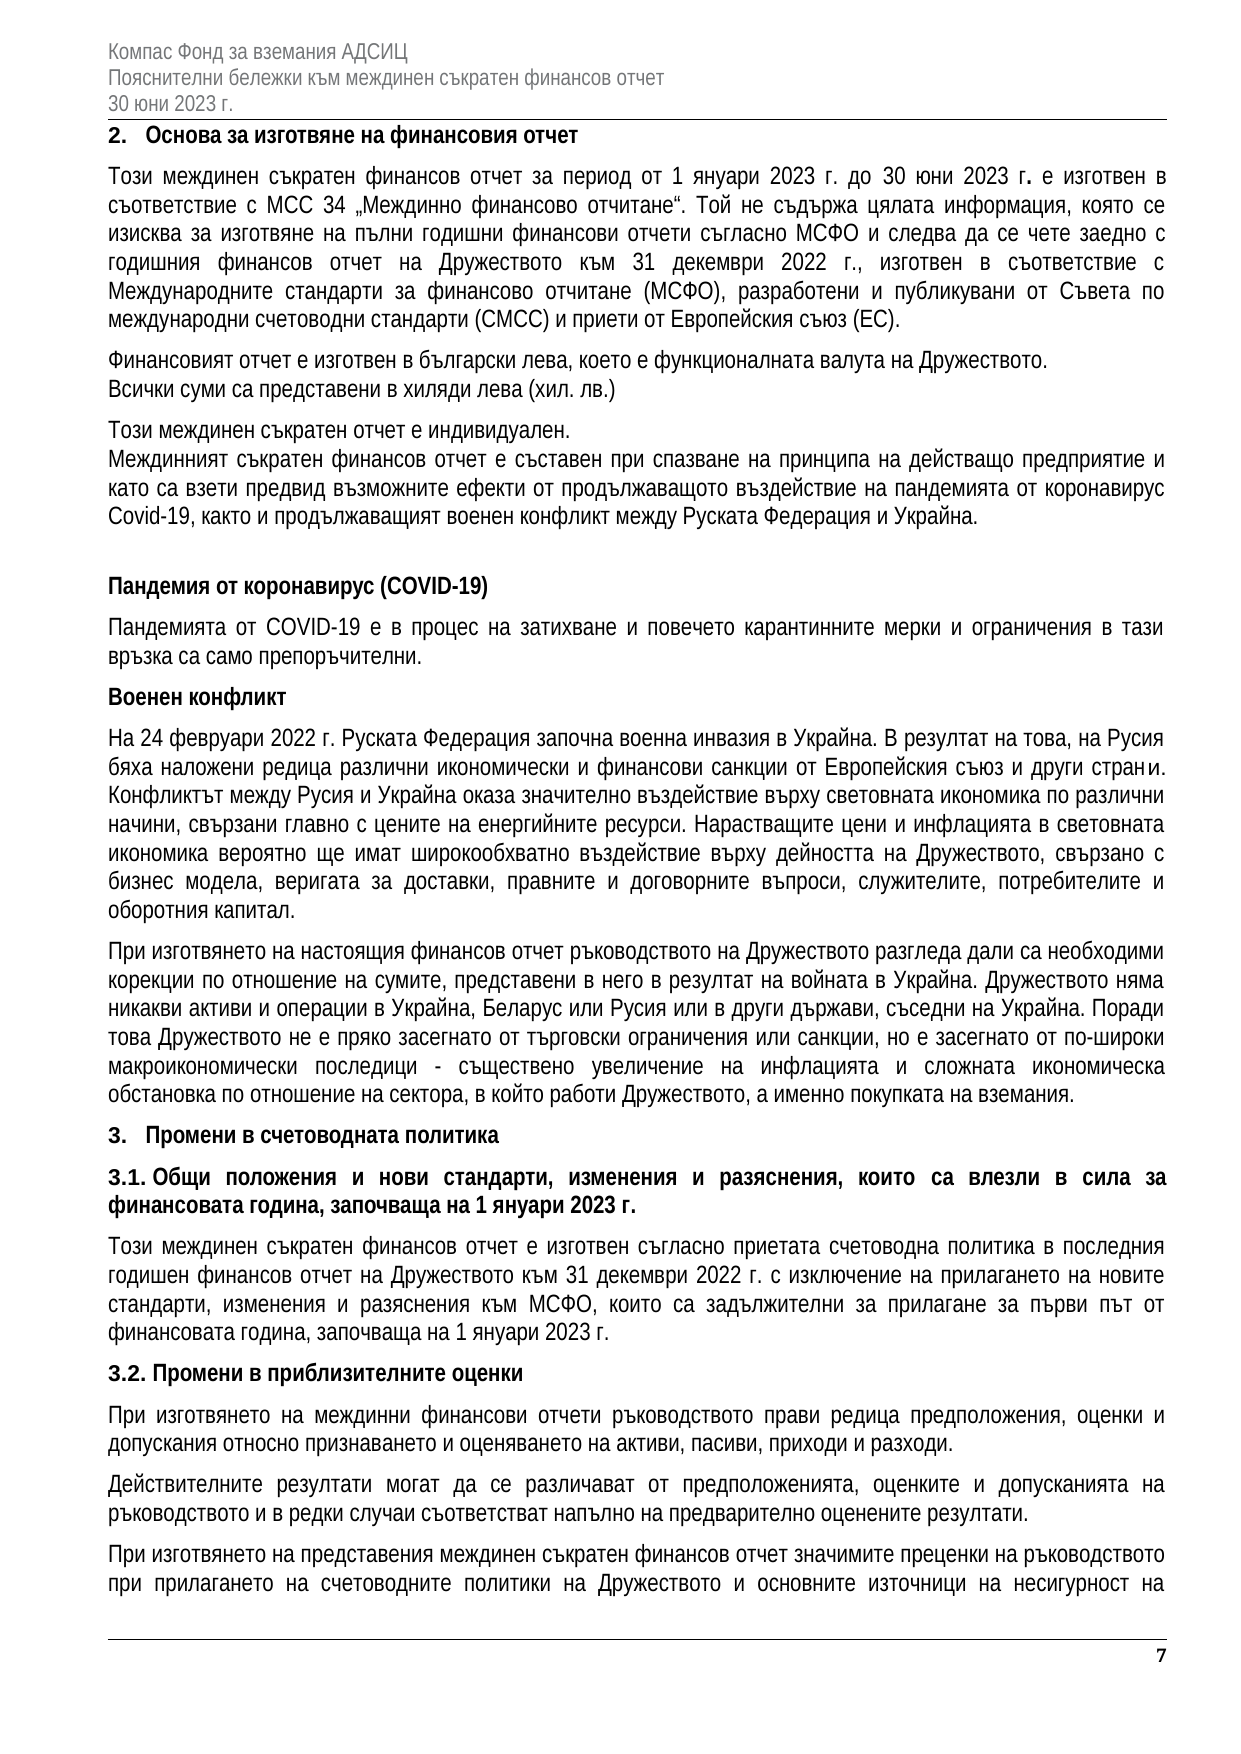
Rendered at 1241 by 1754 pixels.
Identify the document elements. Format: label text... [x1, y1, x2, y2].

subtitle Промени в счетоводната политика [108, 1120, 1167, 1149]
text Този междинен съкратен финансов отчет за период от 1 януари 2023 г. до 30 юни 2023 г. е изготвен в съответствие с МСС 34 „Междинно финансово отчитане“. Той не съдържа цялата информация, която се изисква за изготвяне на пълни годишни финансови отчети съгласно МСФО и следва да се чете заедно с годишния финансов отчет на Дружеството към 31 декември 2022 г., изготвен в съответствие с Международните стандарти за финансово отчитане (МСФО), разработени и публикувани от Съвета по международни счетоводни стандарти (СМСС) и приети от Европейския съюз (ЕС). [108, 161, 1167, 333]
text Този междинен съкратен отчет е индивидуален. [108, 415, 1167, 444]
subtitle Основа за изготвяне на финансовия отчет [108, 120, 1167, 148]
text Междинният съкратен финансов отчет е съставен при спазване на принципа на действащо предприятие и като са взети предвид възможните ефекти от продължаващото въздействие на пандемията от коронавирус Covid-19, както и продължаващият военен конфликт между Руската Федерация и Украйна. [108, 444, 1167, 530]
text При изготвянето на междинни финансови отчети ръководството прави редица предположения, оценки и допускания относно признаването и оценяването на активи, пасиви, приходи и разходи. [108, 1399, 1167, 1457]
list Промени в приблизителните оценки [108, 1358, 1167, 1387]
text Пандемията от COVID-19 е в процес на затихване и повечето карантинните мерки и ограничения в тази връзка са само препоръчителни. [108, 612, 1167, 669]
text Финансовият отчет е изготвен в български лева, което е функционалната валута на Дружеството. Всички суми са представени в хиляди лева (хил. лв.) [108, 345, 1167, 403]
text Пандемия от коронавирус (COVID-19) [108, 571, 1167, 599]
text На 24 февруари 2022 г. Руската Федерация започна военна инвазия в Украйна. В резултат на това, на Русия бяха наложени редица различни икономически и финансови санкции от Европейския съюз и други страни. Конфликтът между Русия и Украйна оказа значително въздействие върху световната икономика по различни начини, свързани главно с цените на енергийните ресурси. Нарастващите цени и инфлацията в световната икономика вероятно ще имат широкообхватно въздействие върху дейността на Дружеството, свързано с бизнес модела, веригата за доставки, правните и договорните въпроси, служителите, потребителите и оборотния капитал. [108, 723, 1167, 923]
text Този междинен съкратен финансов отчет е изготвен съгласно приетата счетоводна политика в последния годишен финансов отчет на Дружеството към 31 декември 2022 г. с изключение на прилагането на новите стандарти, изменения и разяснения към МСФО, които са задължителни за прилагане за първи път от финансовата година, започваща на 1 януари 2023 г. [108, 1231, 1167, 1346]
list Общи положения и нови стандарти, изменения и разяснения, които cа влезли в cила за финансовата година, започваща на 1 януари 2023 г. [108, 1162, 1167, 1219]
text При изготвянето на настоящия финансов отчет ръководството на Дружеството разгледа дали са необходими корекции по отношение на сумите, представени в него в резултат на войната в Украйна. Дружеството няма никакви активи и операции в Украйна, Беларус или Русия или в други държави, съседни на Украйна. Поради това Дружеството не е пряко засегнато от търговски ограничения или санкции, но е засегнато от по-широки макроикономически последици - съществено увеличение на инфлацията и сложната икономическа обстановка по отношение на сектора, в който работи Дружеството, а именно покупката на вземания. [108, 936, 1167, 1108]
text Военен конфликт [108, 682, 1167, 711]
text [108, 1539, 1167, 1596]
text Действителните резултати могат да се различават от предположенията, оценките и допусканията на ръководството и в редки случаи съответстват напълно на предварително оценените резултати. [108, 1469, 1167, 1527]
